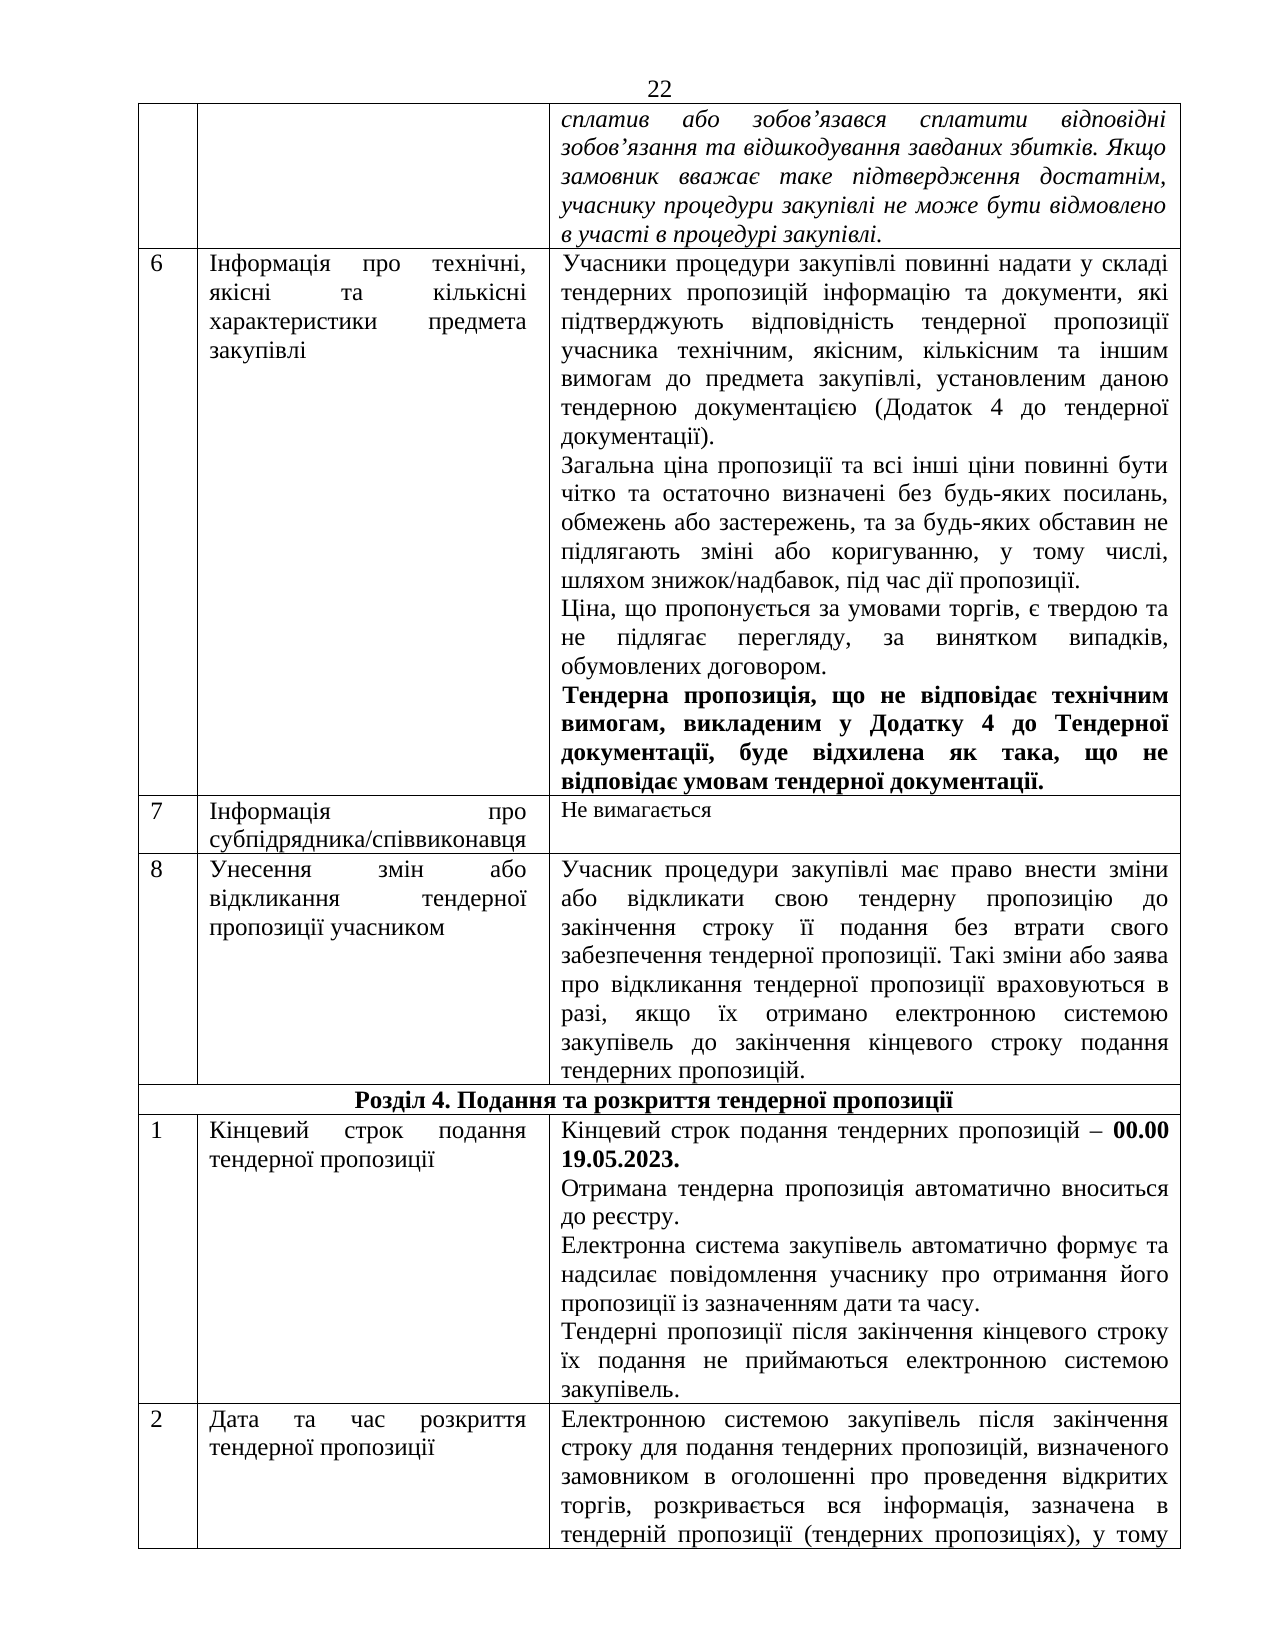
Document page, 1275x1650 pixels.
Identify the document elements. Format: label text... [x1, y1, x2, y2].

table_cell Учасники процедури закупівлі повинні надати у складі тендерних пропозицій інформацію та документи, які підтверджують відповідність тендерної пропозиції учасника технічним, якісним, кількісним та іншим вимогам до предмета закупівлі, установленим даною тендерною документацією (Додаток 4 до тендерної документації). Загальна ціна пропозиції та всі інші ціни повинні бути чітко та остаточно визначені без будь-яких посилань, обмежень або застережень, та за будь-яких обставин не підлягають зміні або коригуванню, у тому числі, шляхом знижок/надбавок, під час дії пропозиції. Ціна, що пропонується за умовами торгів, є твердою та не підлягає перегляду, за винятком випадків, обумовлених договором. Тендерна пропозиція, що не відповідає технічним вимогам, викладеним у Додатку 4 до Тендерної документації, буде відхилена як така, що не відповідає умовам тендерної документації. [550, 249, 1180, 795]
table_cell 5 [139, 104, 197, 247]
table_cell 2 [139, 1404, 197, 1547]
table_cell Кінцевий строк подання тендерної пропозиції [198, 1115, 549, 1403]
table_cell 6 [139, 249, 197, 795]
table_cell Інформація про технічні, якісні та кількісні характеристики предмета закупівлі [198, 249, 549, 795]
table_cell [198, 1404, 549, 1547]
table_cell Кінцевий строк подання тендерних пропозицій – 00.00 19.05.2023. Отримана тендерна пропозиція автоматично вноситься до реєстру. Електронна система закупівель автоматично формує та надсилає повідомлення учаснику про отримання його пропозиції із зазначенням дати та часу. Тендерні пропозиції після закінчення кінцевого строку їх подання не приймаються електронною системою закупівель. [550, 1115, 1180, 1403]
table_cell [198, 104, 549, 247]
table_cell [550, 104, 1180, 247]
table_cell Розділ 4. Подання та розкриття тендерної пропозиції [139, 1085, 1180, 1114]
table_cell 7 [139, 796, 197, 853]
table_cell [550, 1404, 1180, 1547]
table_cell 8 [139, 854, 197, 1084]
table_cell Учасник процедури закупівлі має право внести зміни або відкликати свою тендерну пропозицію до закінчення строку її подання без втрати свого забезпечення тендерної пропозиції. Такі зміни або заява про відкликання тендерної пропозиції враховуються в разі, якщо їх отримано електронною системою закупівель до закінчення кінцевого строку подання тендерних пропозицій. [550, 854, 1180, 1084]
table_cell 1 [139, 1115, 197, 1403]
table_cell Унесення змін або відкликання тендерної пропозиції учасником [198, 854, 549, 1084]
table_cell Інформація про субпідрядника/співвиконавця [198, 796, 549, 853]
table_cell Не вимагається [550, 796, 1180, 853]
